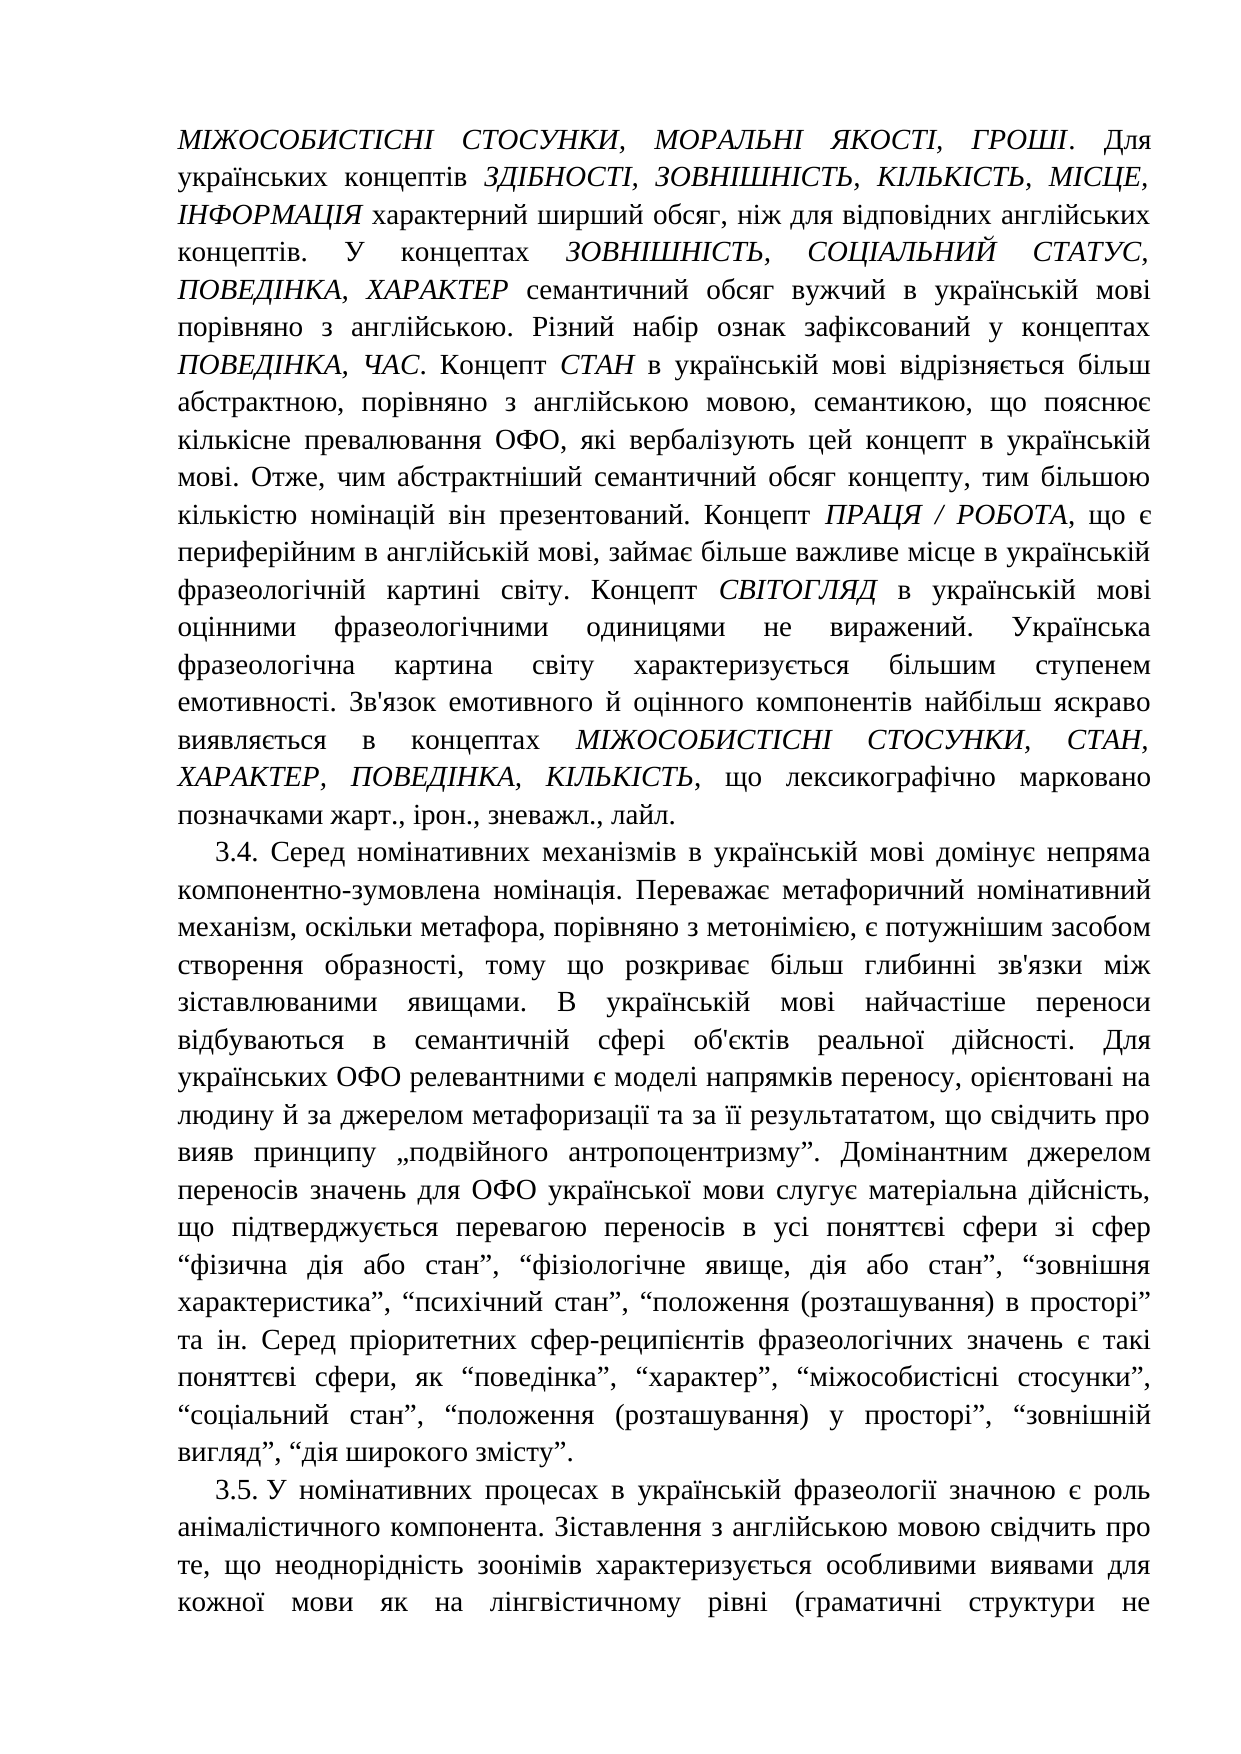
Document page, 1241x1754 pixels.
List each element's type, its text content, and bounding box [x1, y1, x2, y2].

text 3.4. Серед номінативних механізмів в українській мові домінує непряма компонентно-зумовлена номінація. Переважає метафоричний номінативний механізм, оскільки метафора, порівняно з метонімією, є потужнішим засобом створення образності, тому що розкриває більш глибинні зв'язки між зіставлюваними явищами. В українській мові найчастіше переноси відбуваються в семантичній сфері об'єктів реальної дійсності. Для українських ОФО релевантними є моделі напрямків переносу, орієнтовані на людину й за джерелом метафоризації та за її результататом, що свідчить про вияв принципу „подвійного антропоцентризму”. Домінантним джерелом переносів значень для ОФО української мови слугує матеріальна дійсність, що підтверджується перевагою переносів в усі поняттєві сфери зі сфер “фізична дія або стан”, “фізіологічне явище, дія або стан”, “зовнішня характеристика”, “психічний стан”, “положення (розташування) в просторі” та ін. Серед пріоритетних сфер-реципієнтів фразеологічних значень є такі поняттєві сфери, як “поведінка”, “характер”, “міжособистісні стосунки”, “соціальний стан”, “положення (розташування) у просторі”, “зовнішній вигляд”, “дія широкого змісту”. [177, 831, 1152, 1468]
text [177, 118, 1152, 831]
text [177, 1468, 1152, 1618]
